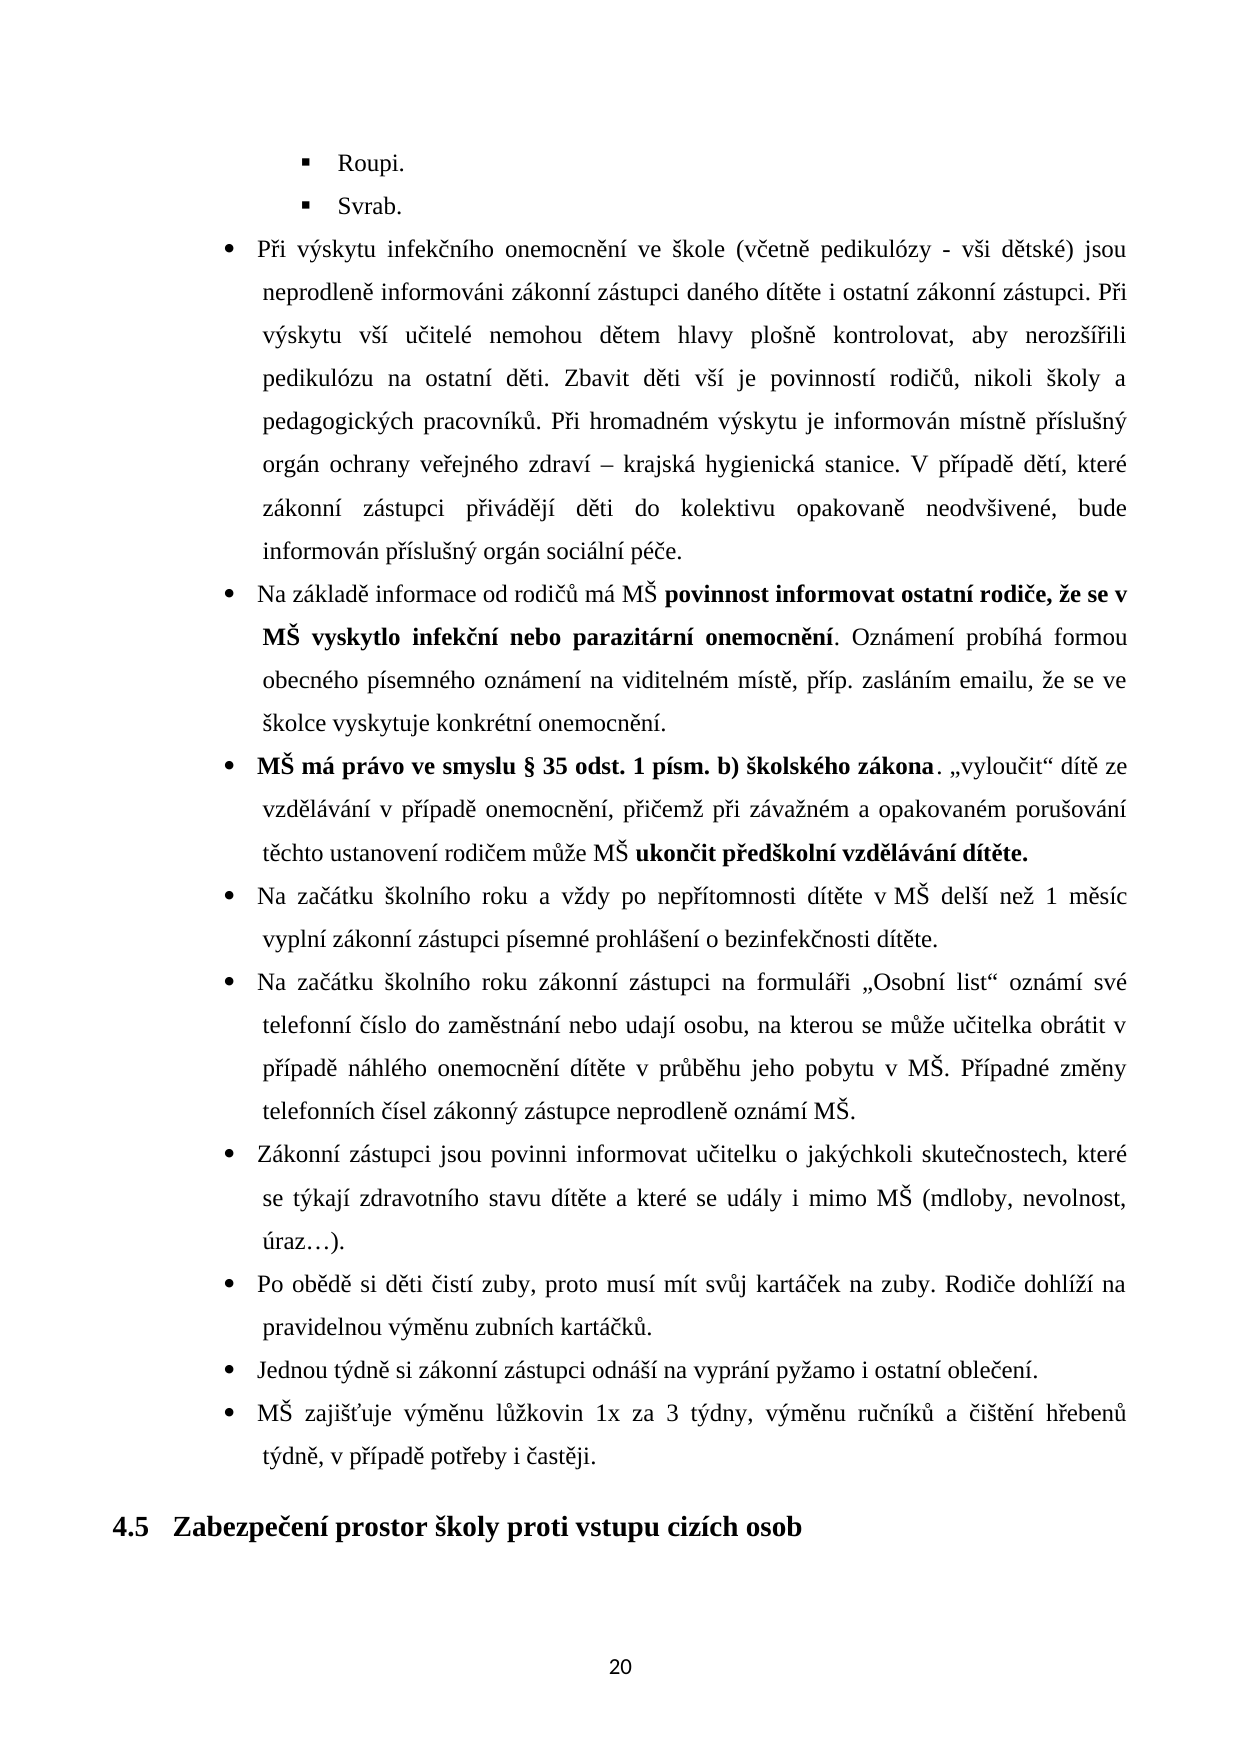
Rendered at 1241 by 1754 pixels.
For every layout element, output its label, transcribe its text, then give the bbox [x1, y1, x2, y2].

list Jednou týdně si zákonní zástupci odnáší na vyprání pyžamo i ostatní oblečení. [225, 1355, 1128, 1384]
list Roupi. [300, 148, 1128, 176]
list Při výskytu infekčního onemocnění ve škole (včetně pedikulózy - vši dětské) jsou neprodleně informováni zákonní zástupci daného dítěte i ostatní zákonní zástupci. Při výskytu vší učitelé nemohou dětem hlavy plošně kontrolovat, aby nerozšířili pedikulózu na ostatní děti. Zbavit děti vší je povinností rodičů, nikoli školy a pedagogických pracovníků. Při hromadném výskytu je informován místně příslušný orgán ochrany veřejného zdraví – krajská hygienická stanice. V případě dětí, které zákonní zástupci přivádějí děti do kolektivu opakovaně neodvšivené, bude informován příslušný orgán sociální péče. [225, 234, 1128, 564]
list Na základě informace od rodičů má MŠ povinnost informovat ostatní rodiče, že se v MŠ vyskytlo infekční nebo parazitární onemocnění. Oznámení probíhá formou obecného písemného oznámení na viditelném místě, příp. zasláním emailu, že se ve školce vyskytuje konkrétní onemocnění. [225, 579, 1128, 737]
list Zákonní zástupci jsou povinni informovat učitelku o jakýchkoli skutečnostech, které se týkají zdravotního stavu dítěte a které se udály i mimo MŠ (mdloby, nevolnost, úraz…). [225, 1139, 1128, 1254]
list MŠ má právo ve smyslu § 35 odst. 1 písm. b) školského zákona. „vyloučit“ dítě ze vzdělávání v případě onemocnění, přičemž při závažném a opakovaném porušování těchto ustanovení rodičem může MŠ ukončit předškolní vzdělávání dítěte. [225, 751, 1128, 866]
list Na začátku školního roku a vždy po nepřítomnosti dítěte v MŠ delší než 1 měsíc vyplní zákonní zástupci písemné prohlášení o bezinfekčnosti dítěte. [225, 881, 1128, 953]
list Svrab. [300, 191, 1128, 219]
list Na začátku školního roku zákonní zástupci na formuláři „Osobní list“ oznámí své telefonní číslo do zaměstnání nebo udají osobu, na kterou se může učitelka obrátit v případě náhlého onemocnění dítěte v průběhu jeho pobytu v MŠ. Případné změny telefonních čísel zákonný zástupce neprodleně oznámí MŠ. [225, 967, 1128, 1125]
list Po obědě si děti čistí zuby, proto musí mít svůj kartáček na zuby. Rodiče dohlíží na pravidelnou výměnu zubních kartáčků. [225, 1269, 1128, 1341]
list Zabezpečení prostor školy proti vstupu cizích osob [112, 1509, 1128, 1543]
list MŠ zajišťuje výměnu lůžkovin 1x za 3 týdny, výměnu ručníků a čištění hřebenů týdně, v případě potřeby i častěji. [225, 1398, 1128, 1470]
